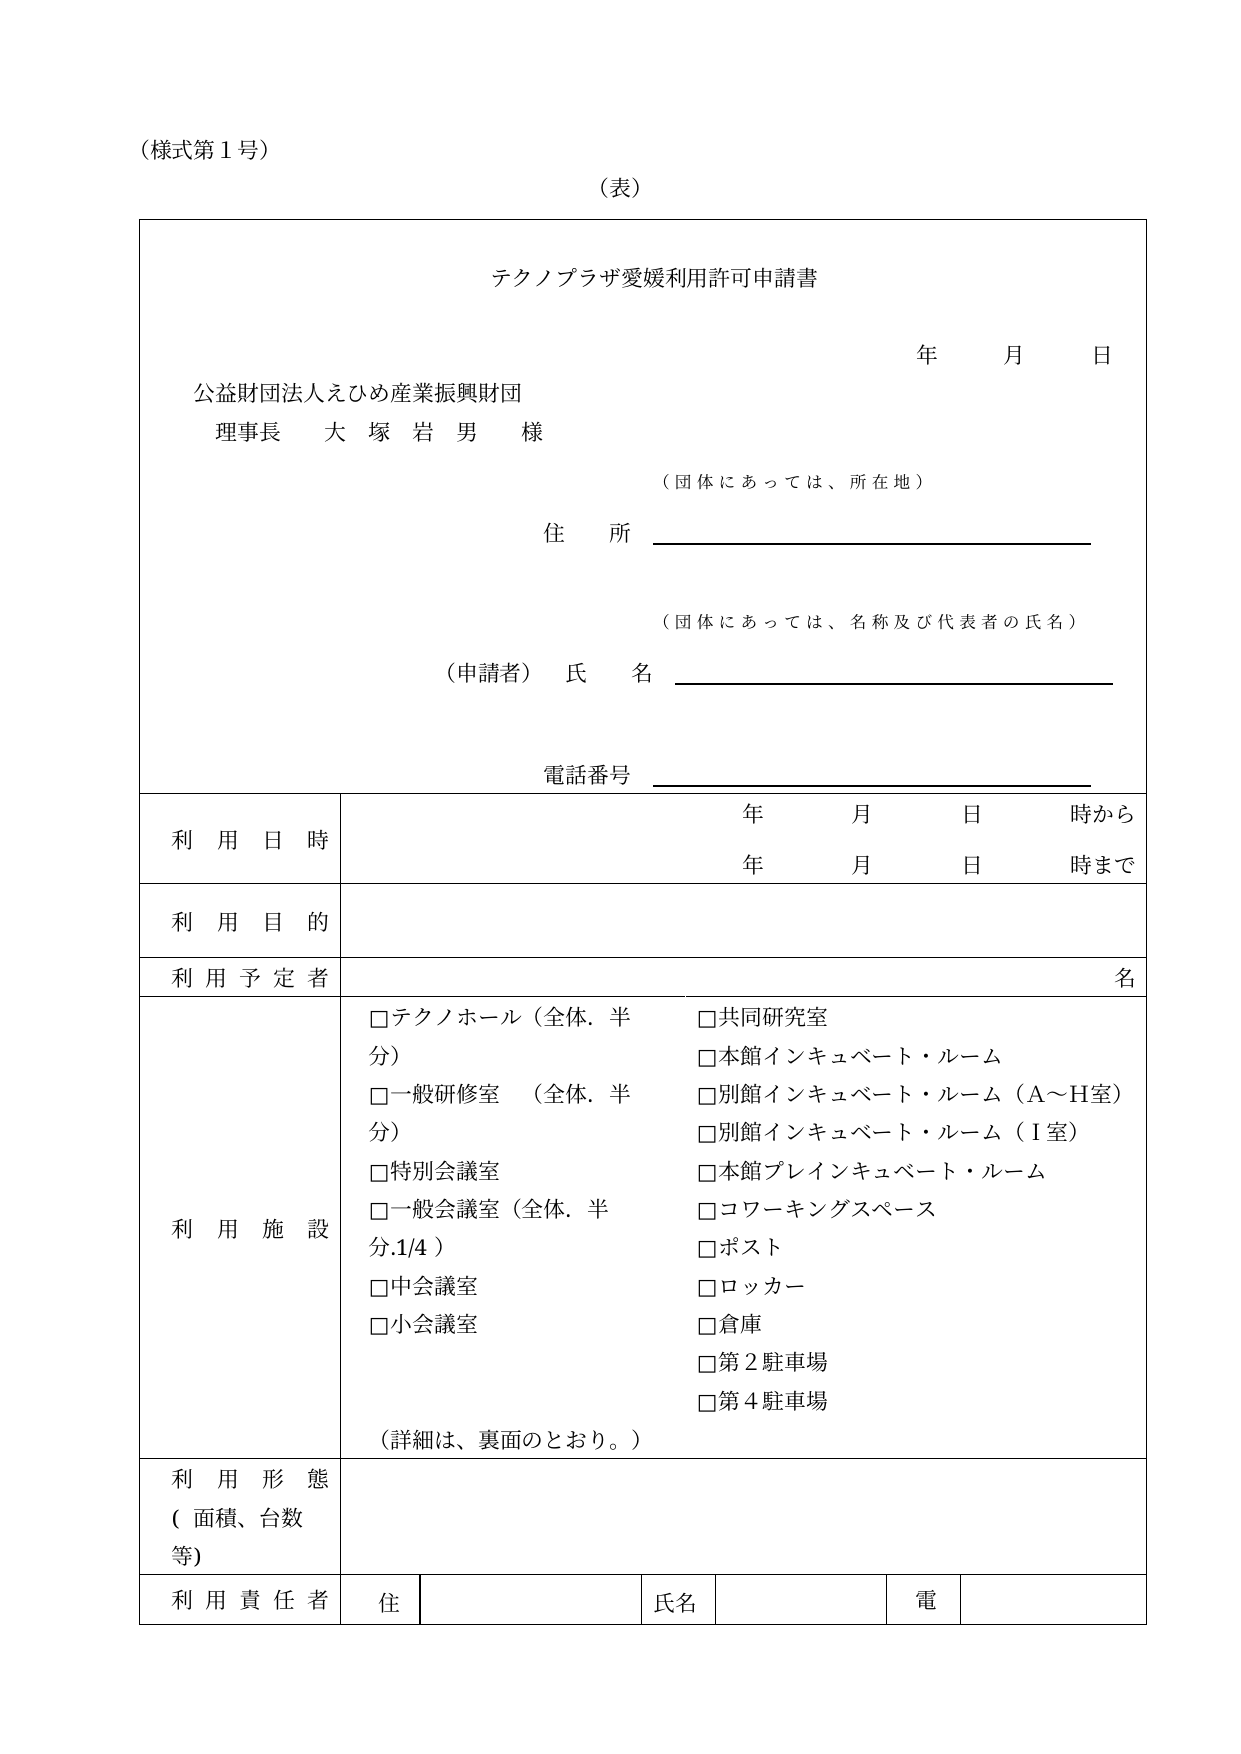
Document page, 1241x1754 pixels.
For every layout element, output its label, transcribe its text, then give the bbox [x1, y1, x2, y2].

table_cell [961, 1575, 1146, 1623]
table_cell 利用予定者 [140, 958, 340, 996]
table_cell 利用形態 (面積、台数等) [140, 1459, 340, 1574]
table_cell （詳細は、裏面のとおり。） [341, 1420, 1146, 1458]
table_cell 利用責任者 [140, 1575, 340, 1623]
table_cell 利用日時 [140, 794, 340, 883]
table_cell [341, 884, 1146, 957]
text （様式第１号） [128, 129, 1112, 168]
table_cell 利用施設 [140, 997, 340, 1458]
table_cell 年 月 日 時から 年 月 日 時まで [341, 794, 1146, 883]
table_cell □共同研究室 □本館インキュベート・ルーム □別館インキュベート・ルーム（Ａ～Ｈ室） □別館インキュベート・ルーム（Ｉ室） □本館プレインキュベート・ルーム □コワーキングスペース □ポスト □ロッカー □倉庫 □第２駐車場 □第４駐車場 [686, 997, 1146, 1419]
table_cell 利用目的 [140, 884, 340, 957]
table_cell 住所 [341, 1575, 419, 1623]
table_cell [341, 1459, 1146, 1574]
table_cell □テクノホール（全体.半分） □一般研修室 （全体.半分） □特別会議室 □一般会議室（全体.半分.1/4） □中会議室 □小会議室 [341, 997, 685, 1419]
table_cell 氏名 [642, 1575, 715, 1623]
table_header テクノプラザ愛媛利用許可申請書 年 月 日 公益財団法人えひめ産業振興財団 理事長 大 塚 岩 男 様 （団体にあっては、所在地） 住 所 （団体にあっては、名称及び代表者の氏名） （申請者） 氏 名 電話番号 [140, 220, 1146, 793]
table_cell [421, 1575, 641, 1623]
table_cell 名 [341, 958, 1146, 996]
table_cell 電話 番号 [887, 1575, 960, 1623]
table_cell [716, 1575, 886, 1623]
text （表） [128, 168, 1112, 206]
